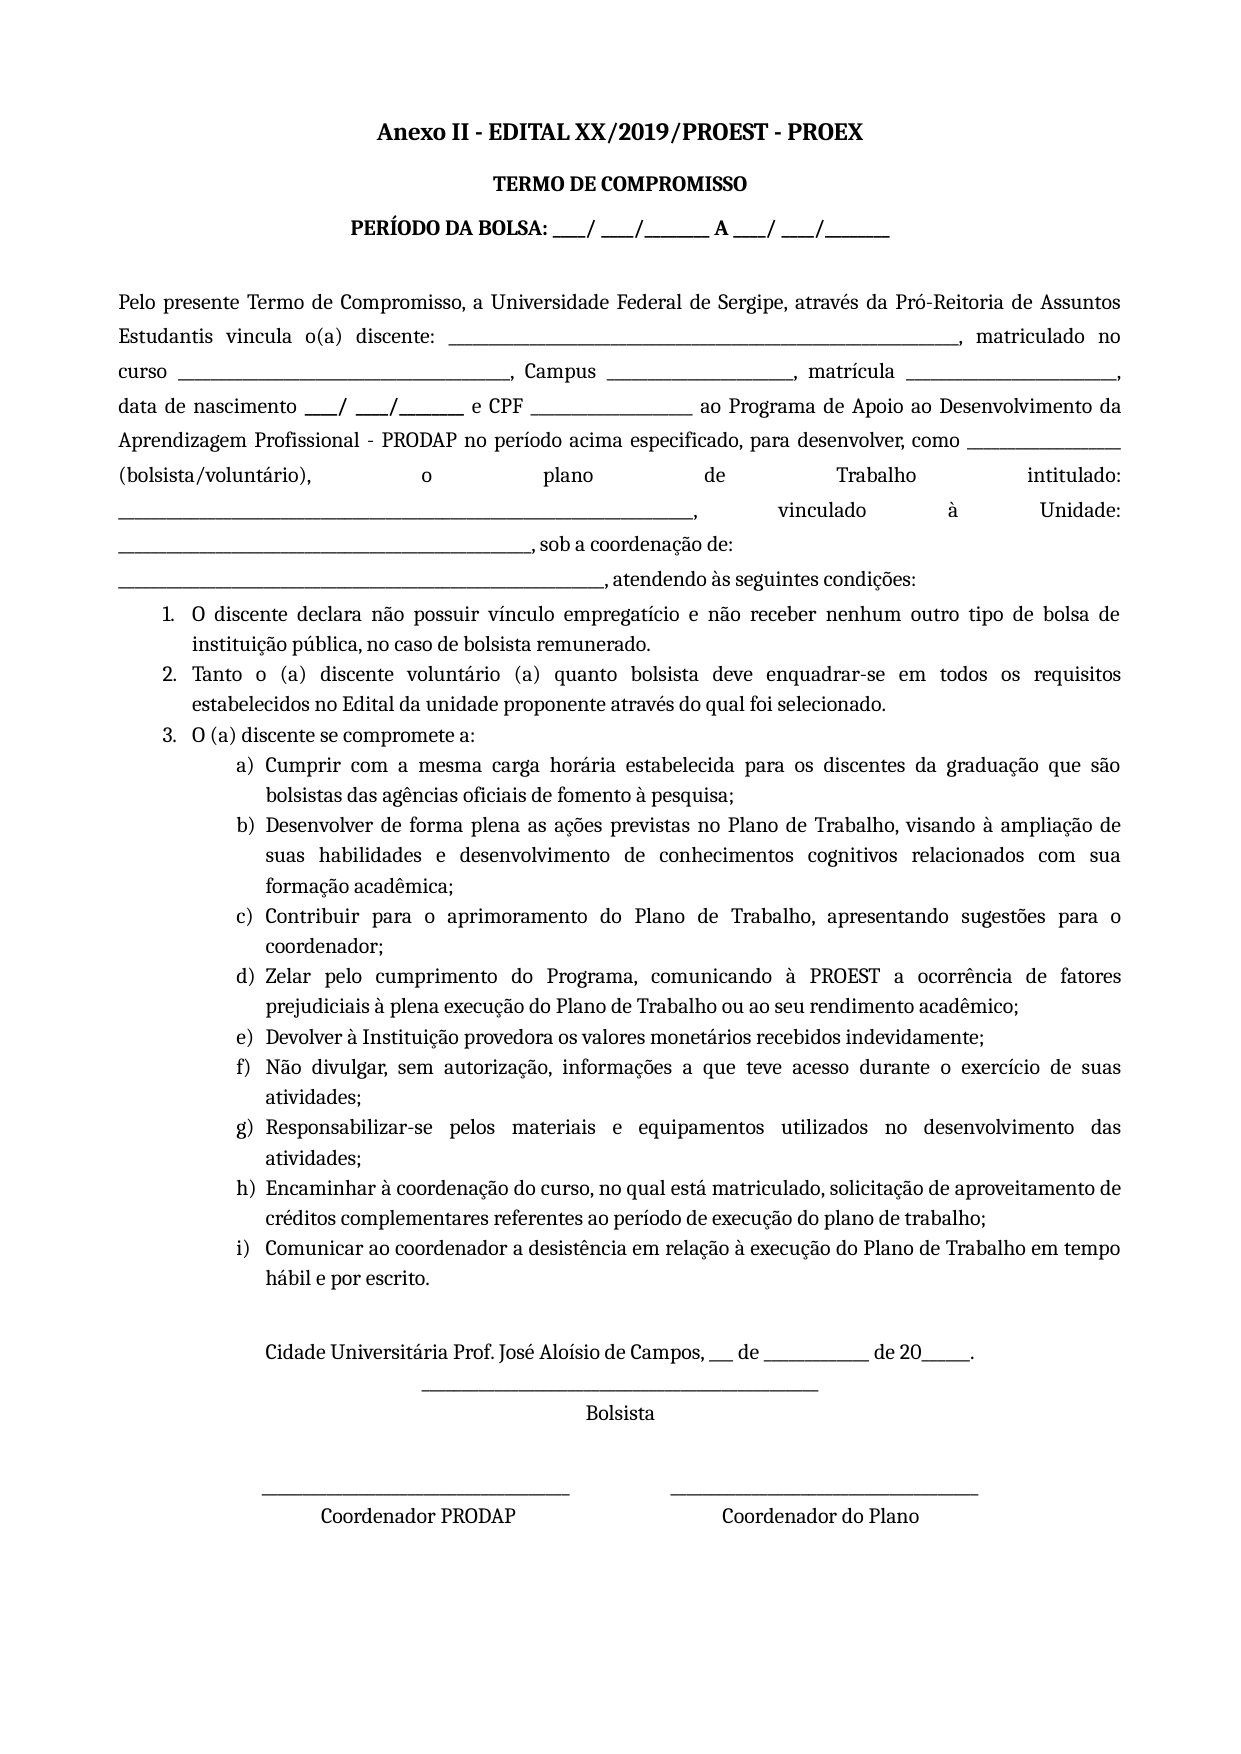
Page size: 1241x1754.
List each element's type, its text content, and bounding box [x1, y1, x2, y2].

list O (a) discente se compromete a: [162, 722, 1122, 748]
list Devolver à Instituição provedora os valores monetários recebidos indevidamente; [236, 1024, 1122, 1050]
text Pelo presente Termo de Compromisso, a Universidade Federal de Sergipe, através da Pró-Reitoria de Assuntos Estudantis vincula o(a) discente: _______________________________________________________________, matriculado no curso _________________________________________, Campus _______________________, matrícula __________________________, data de nascimento ____/ ____/________ e CPF ____________________ ao Programa de Apoio ao Desenvolvimento da Aprendizagem Profissional - PRODAP no período acima especificado, para desenvolver, como ___________________ (bolsista/voluntário), o plano de Trabalho intitulado: _______________________________________________________________________, vinculado à Unidade: ___________________________________________________, sob a coordenação de: [118, 289, 1122, 557]
text Cidade Universitária Prof. José Aloísio de Campos, ___ de _____________ de 20______. [118, 1340, 1122, 1365]
list Contribuir para o aprimoramento do Plano de Trabalho, apresentando sugestões para o coordenador; [236, 904, 1122, 959]
text PERÍODO DA BOLSA: ____/ ____/________ A ____/ ____/________ [118, 216, 1122, 241]
list Comunicar ao coordenador a desistência em relação à execução do Plano de Trabalho em tempo hábil e por escrito. [236, 1236, 1122, 1291]
text TERMO DE COMPROMISSO [118, 172, 1122, 197]
list Responsabilizar-se pelos materiais e equipamentos utilizados no desenvolvimento das atividades; [236, 1115, 1122, 1171]
list Encaminhar à coordenação do curso, no qual está matriculado, solicitação de aproveitamento de créditos complementares referentes ao período de execução do plano de trabalho; [236, 1176, 1122, 1231]
list Cumprir com a mesma carga horária estabelecida para os discentes da graduação que são bolsistas das agências oficiais de fomento à pesquisa; [236, 753, 1122, 808]
text Anexo II - EDITAL XX/2019/PROEST - PROEX [118, 118, 1122, 147]
text Coordenador PRODAP Coordenador do Plano [118, 1504, 1122, 1529]
list Não divulgar, sem autorização, informações a que teve acesso durante o exercício de suas atividades; [236, 1055, 1122, 1110]
list O discente declara não possuir vínculo empregatício e não receber nenhum outro tipo de bolsa de instituição pública, no caso de bolsista remunerado. [162, 602, 1122, 657]
list Desenvolver de forma plena as ações previstas no Plano de Trabalho, visando à ampliação de suas habilidades e desenvolvimento de conhecimentos cognitivos relacionados com sua formação acadêmica; [236, 813, 1122, 899]
list Tanto o (a) discente voluntário (a) quanto bolsista deve enquadrar-se em todos os requisitos estabelecidos no Edital da unidade proponente através do qual foi selecionado. [162, 662, 1122, 717]
list Zelar pelo cumprimento do Programa, comunicando à PROEST a ocorrência de fatores prejudiciais à plena execução do Plano de Trabalho ou ao seu rendimento acadêmico; [236, 964, 1122, 1019]
text ____________________________________________________________, atendendo às seguintes condições: [118, 567, 1122, 592]
text _________________________________________________ [118, 1370, 1122, 1395]
text Bolsista [118, 1400, 1122, 1426]
text ______________________________________ ______________________________________ [118, 1474, 1122, 1499]
